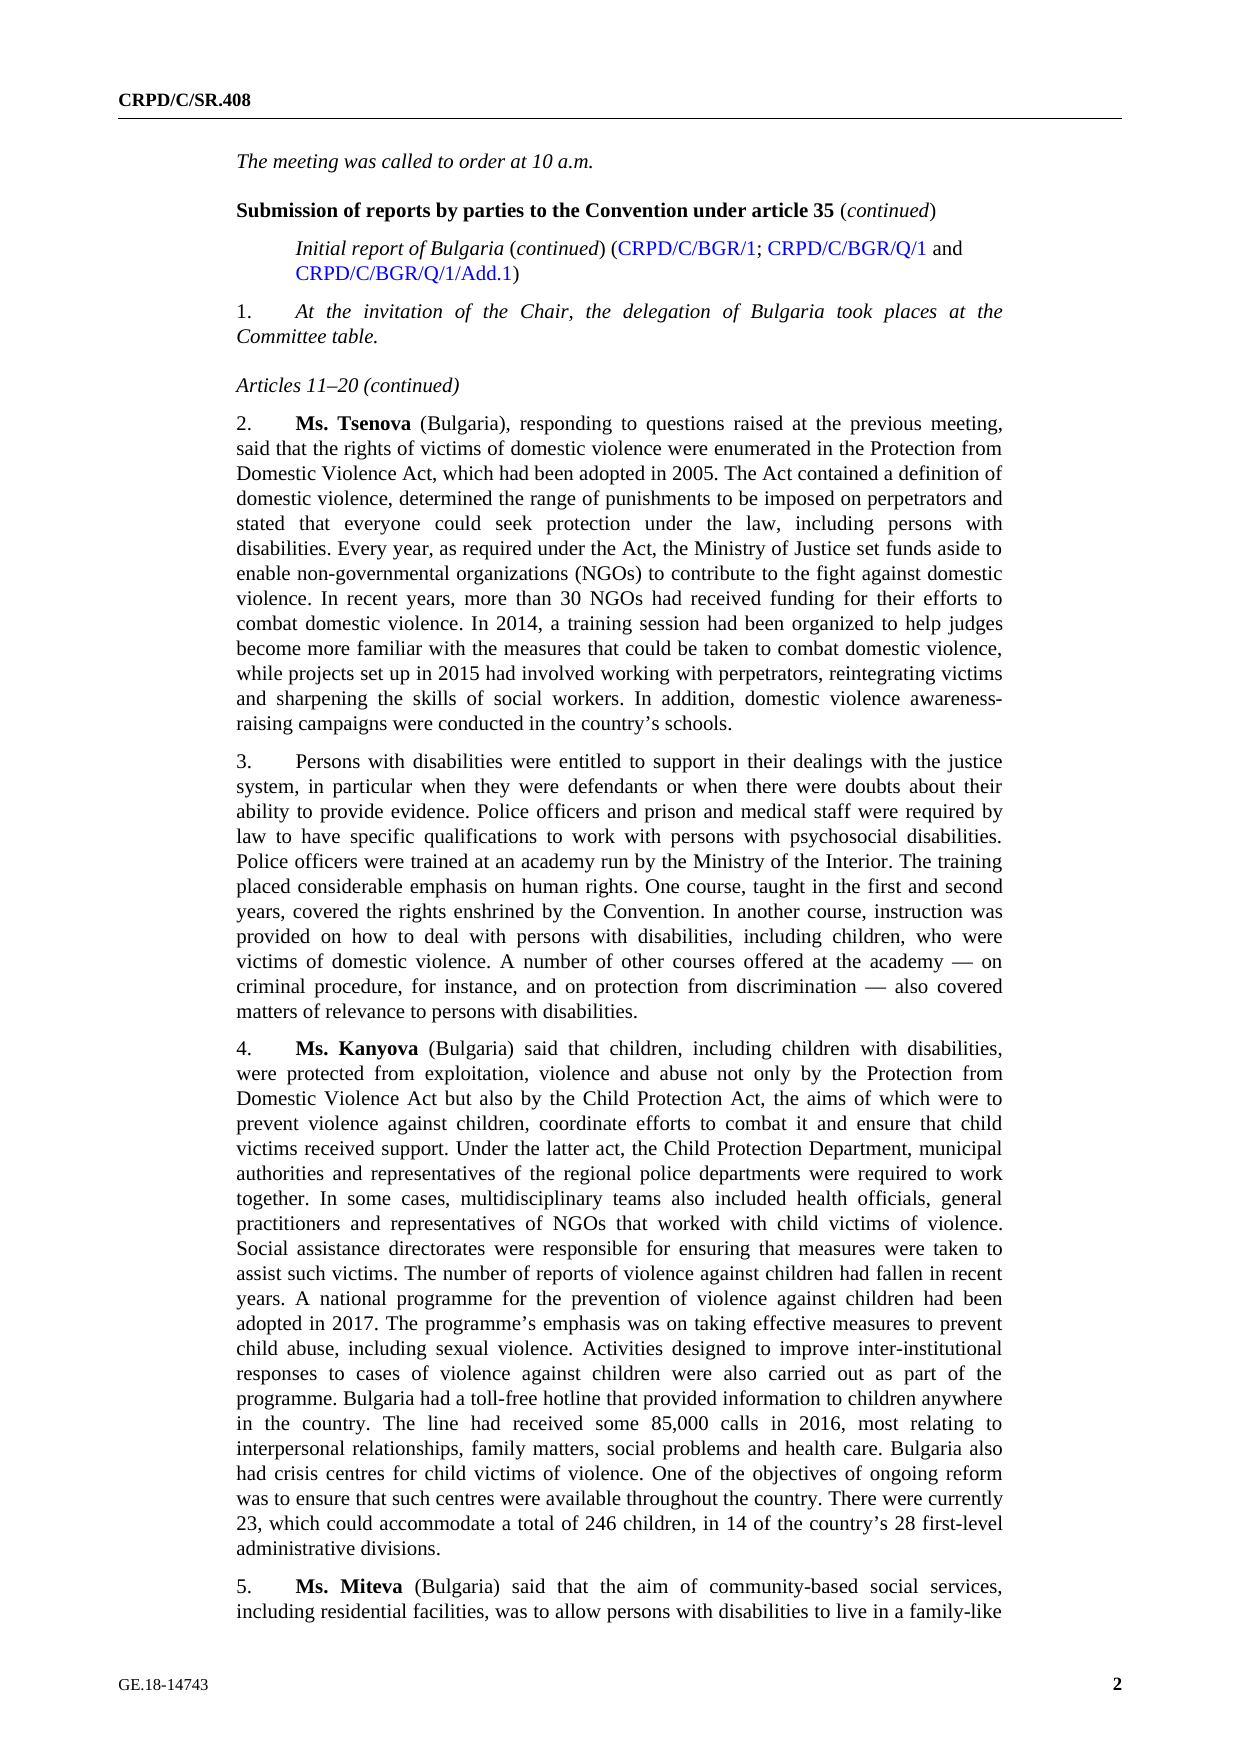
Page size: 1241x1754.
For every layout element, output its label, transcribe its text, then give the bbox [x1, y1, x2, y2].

list 2. Ms. Tsenova (Bulgaria), responding to questions raised at the previous meeting, said that the rights of victims of domestic violence were enumerated in the Protection from Domestic Violence Act, which had been adopted in 2005. The Act contained a definition of domestic violence, determined the range of punishments to be imposed on perpetrators and stated that everyone could seek protection under the law, including persons with disabilities. Every year, as required under the Act, the Ministry of Justice set funds aside to enable non-governmental organizations (NGOs) to contribute to the fight against domestic violence. In recent years, more than 30 NGOs had received funding for their efforts to combat domestic violence. In 2014, a training session had been organized to help judges become more familiar with the measures that could be taken to combat domestic violence, while projects set up in 2015 had involved working with perpetrators, reintegrating victims and sharpening the skills of social workers. In addition, domestic violence awareness-raising campaigns were conducted in the country’s schools. [236, 410, 1004, 735]
text Articles 11–20 (continued) [118, 373, 1004, 398]
text The meeting was called to order at 10 a.m. [236, 148, 1004, 173]
list 3. Persons with disabilities were entitled to support in their dealings with the justice system, in particular when they were defendants or when there were doubts about their ability to provide evidence. Police officers and prison and medical staff were required by law to have specific qualifications to work with persons with psychosocial disabilities. Police officers were trained at an academy run by the Ministry of the Interior. The training placed considerable emphasis on human rights. One course, taught in the first and second years, covered the rights enshrined by the Convention. In another course, instruction was provided on how to deal with persons with disabilities, including children, who were victims of domestic violence. A number of other courses offered at the academy — on criminal procedure, for instance, and on protection from discrimination — also covered matters of relevance to persons with disabilities. [236, 748, 1004, 1023]
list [236, 1573, 1004, 1623]
list 4. Ms. Kanyova (Bulgaria) said that children, including children with disabilities, were protected from exploitation, violence and abuse not only by the Protection from Domestic Violence Act but also by the Child Protection Act, the aims of which were to prevent violence against children, coordinate efforts to combat it and ensure that child victims received support. Under the latter act, the Child Protection Department, municipal authorities and representatives of the regional police departments were required to work together. In some cases, multidisciplinary teams also included health officials, general practitioners and representatives of NGOs that worked with child victims of violence. Social assistance directorates were responsible for ensuring that measures were taken to assist such victims. The number of reports of violence against children had fallen in recent years. A national programme for the prevention of violence against children had been adopted in 2017. The programme’s emphasis was on taking effective measures to prevent child abuse, including sexual violence. Activities designed to improve inter-institutional responses to cases of violence against children were also carried out as part of the programme. Bulgaria had a toll-free hotline that provided information to children anywhere in the country. The line had received some 85,000 calls in 2016, most relating to interpersonal relationships, family matters, social problems and health care. Bulgaria also had crisis centres for child victims of violence. One of the objectives of ongoing reform was to ensure that such centres were available throughout the country. There were currently 23, which could accommodate a total of 246 children, in 14 of the country’s 28 first-level administrative divisions. [236, 1035, 1004, 1560]
text Submission of reports by parties to the Convention under article 35 (continued) [118, 198, 1004, 223]
text Initial report of Bulgaria (continued) (CRPD/C/BGR/1; CRPD/C/BGR/Q/1 and CRPD/C/BGR/Q/1/Add.1) [295, 235, 1004, 285]
list 1. At the invitation of the Chair, the delegation of Bulgaria took places at the Committee table. [236, 298, 1004, 348]
